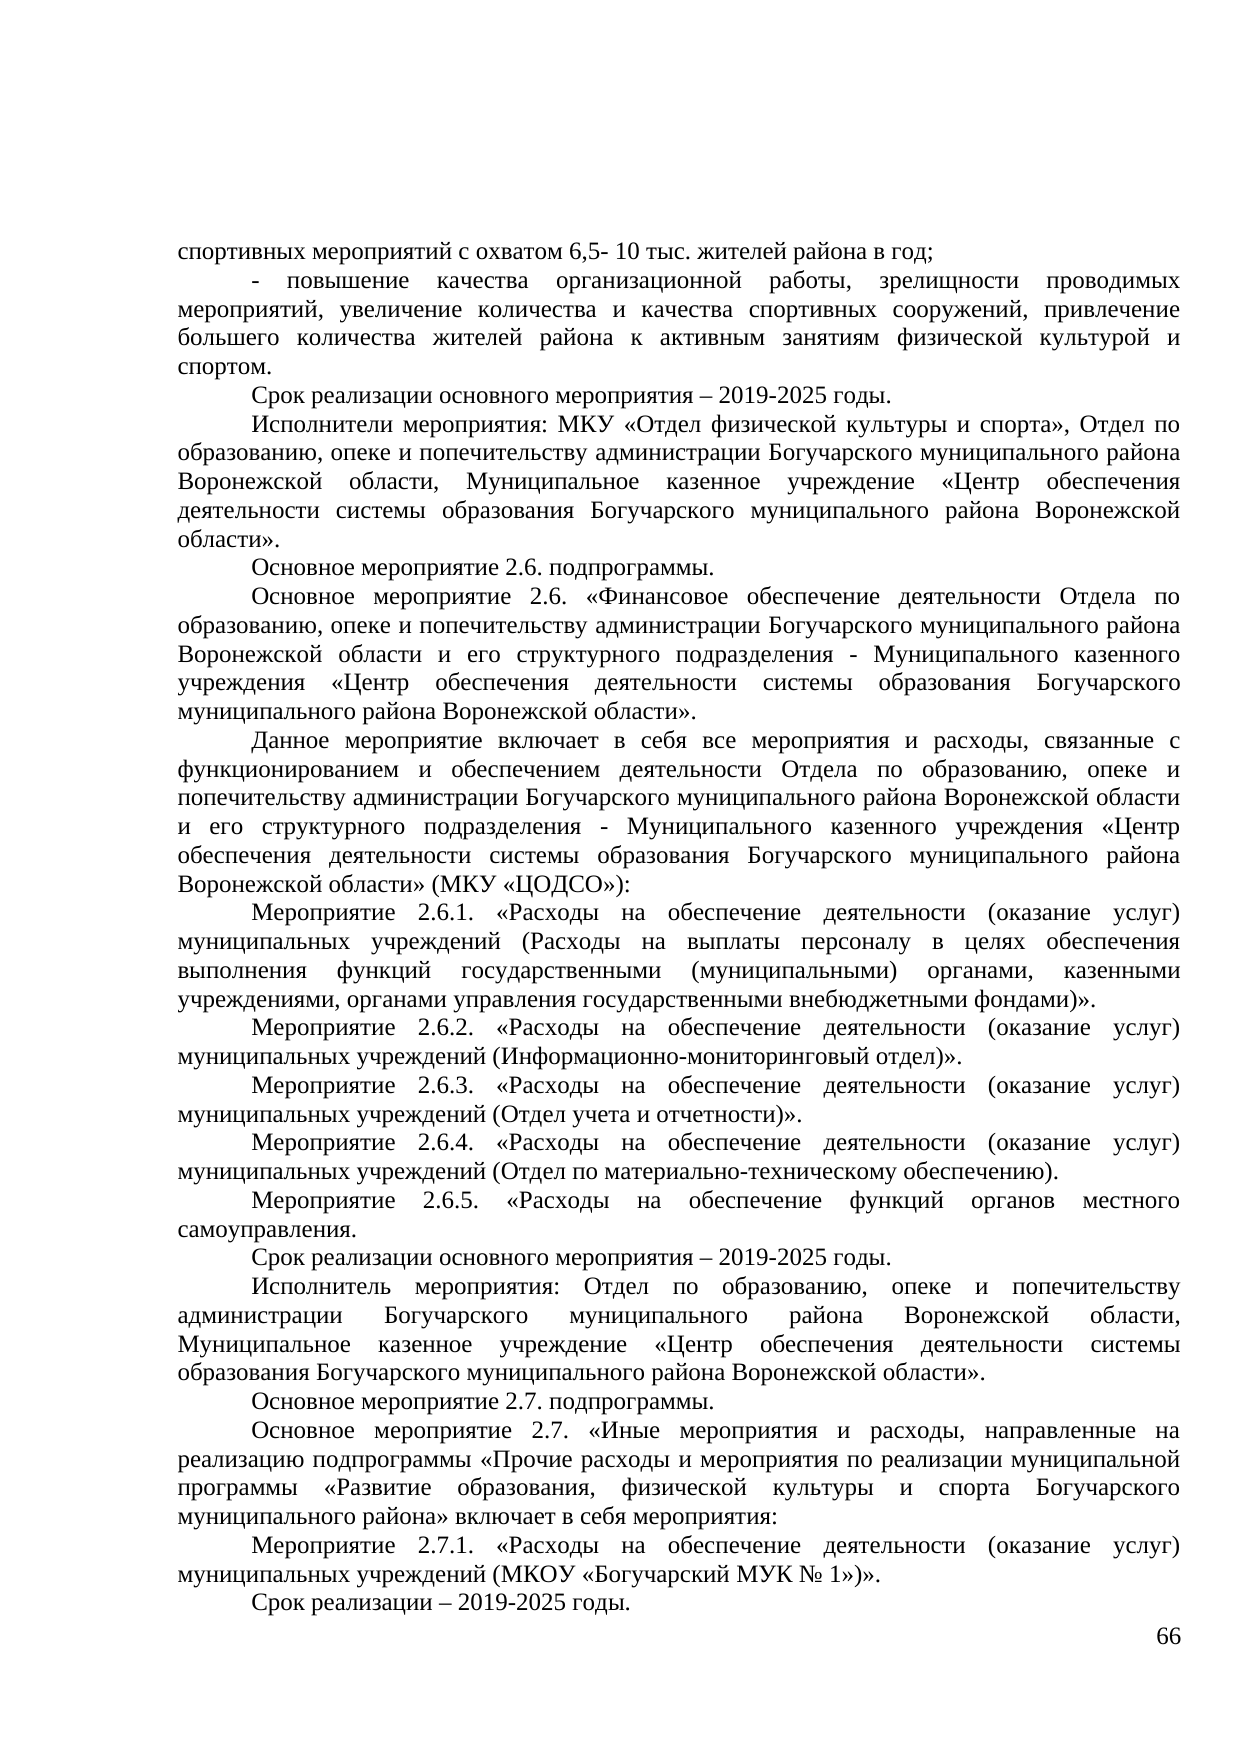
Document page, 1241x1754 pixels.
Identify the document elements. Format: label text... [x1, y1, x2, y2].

text Срок реализации – 2019-2025 годы. [177, 1587, 1181, 1616]
text Срок реализации основного мероприятия – 2019-2025 годы. [177, 380, 1181, 409]
text Мероприятие 2.6.2. «Расходы на обеспечение деятельности (оказание услуг) муниципальных учреждений (Информационно-мониторинговый отдел)». [177, 1012, 1181, 1070]
text Данное мероприятие включает в себя все мероприятия и расходы, связанные с функционированием и обеспечением деятельности Отдела по образованию, опеке и попечительству администрации Богучарского муниципального района Воронежской области и его структурного подразделения - Муниципального казенного учреждения «Центр обеспечения деятельности системы образования Богучарского муниципального района Воронежской области» (МКУ «ЦОДСО»): [177, 725, 1181, 897]
text Исполнитель мероприятия: Отдел по образованию, опеке и попечительству администрации Богучарского муниципального района Воронежской области, Муниципальное казенное учреждение «Центр обеспечения деятельности системы образования Богучарского муниципального района Воронежской области». [177, 1271, 1181, 1386]
text Срок реализации основного мероприятия – 2019-2025 годы. [177, 1242, 1181, 1271]
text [177, 236, 1181, 265]
text Основное мероприятие 2.7. «Иные мероприятия и расходы, направленные на реализацию подпрограммы «Прочие расходы и мероприятия по реализации муниципальной программы «Развитие образования, физической культуры и спорта Богучарского муниципального района» включает в себя мероприятия: [177, 1415, 1181, 1530]
text Мероприятие 2.6.1. «Расходы на обеспечение деятельности (оказание услуг) муниципальных учреждений (Расходы на выплаты персоналу в целях обеспечения выполнения функций государственными (муниципальными) органами, казенными учреждениями, органами управления государственными внебюджетными фондами)». [177, 897, 1181, 1012]
text Мероприятие 2.6.3. «Расходы на обеспечение деятельности (оказание услуг) муниципальных учреждений (Отдел учета и отчетности)». [177, 1070, 1181, 1127]
text - повышение качества организационной работы, зрелищности проводимых мероприятий, увеличение количества и качества спортивных сооружений, привлечение большего количества жителей района к активным занятиям физической культурой и спортом. [177, 265, 1181, 380]
text Основное мероприятие 2.7. подпрограммы. [177, 1386, 1181, 1415]
text Мероприятие 2.6.5. «Расходы на обеспечение функций органов местного самоуправления. [177, 1185, 1181, 1242]
text Основное мероприятие 2.6. «Финансовое обеспечение деятельности Отдела по образованию, опеке и попечительству администрации Богучарского муниципального района Воронежской области и его структурного подразделения - Муниципального казенного учреждения «Центр обеспечения деятельности системы образования Богучарского муниципального района Воронежской области». [177, 581, 1181, 725]
text Исполнители мероприятия: МКУ «Отдел физической культуры и спорта», Отдел по образованию, опеке и попечительству администрации Богучарского муниципального района Воронежской области, Муниципальное казенное учреждение «Центр обеспечения деятельности системы образования Богучарского муниципального района Воронежской области». [177, 409, 1181, 552]
text Мероприятие 2.6.4. «Расходы на обеспечение деятельности (оказание услуг) муниципальных учреждений (Отдел по материально-техническому обеспечению). [177, 1127, 1181, 1185]
text Основное мероприятие 2.6. подпрограммы. [177, 552, 1181, 581]
text Мероприятие 2.7.1. «Расходы на обеспечение деятельности (оказание услуг) муниципальных учреждений (МКОУ «Богучарский МУК № 1»)». [177, 1530, 1181, 1587]
